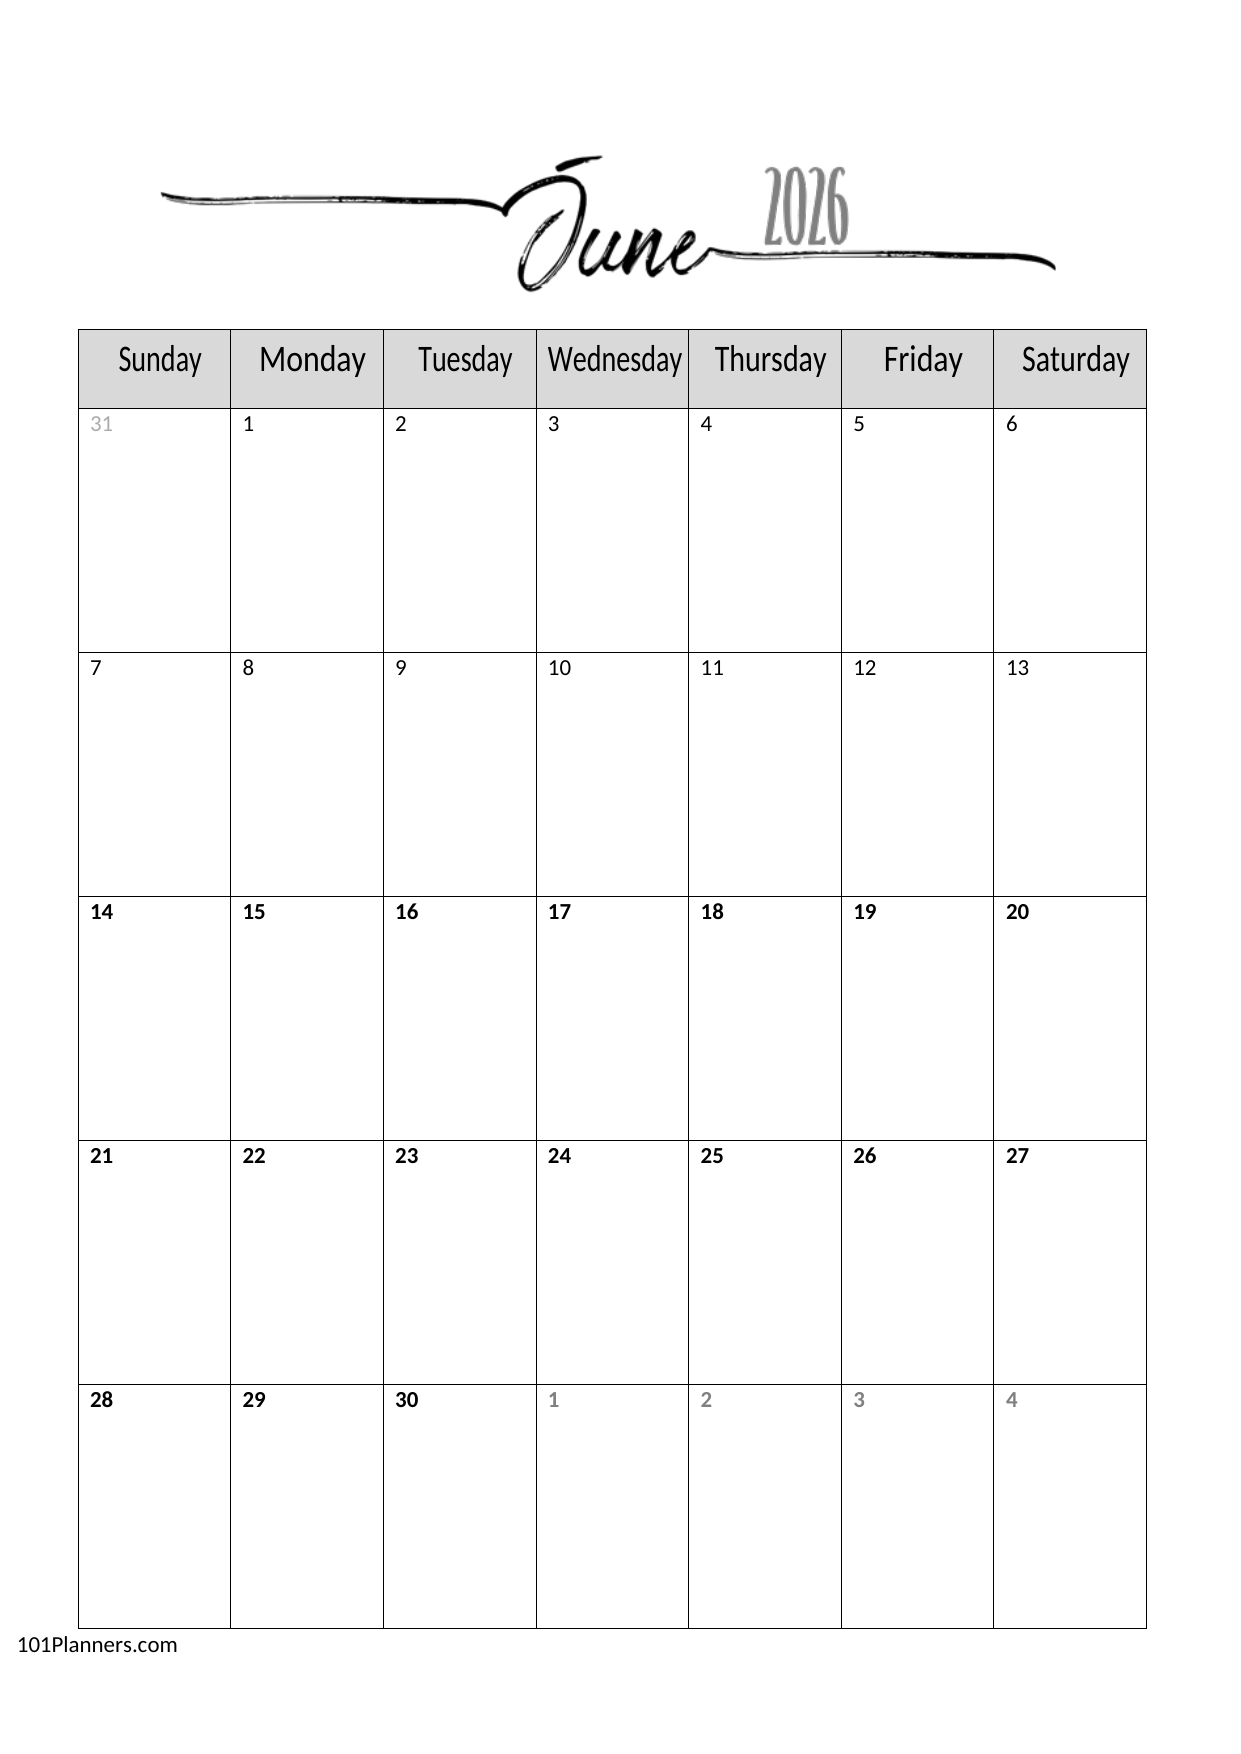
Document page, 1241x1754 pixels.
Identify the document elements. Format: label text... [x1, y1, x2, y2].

table_cell 5 [842, 409, 993, 652]
table_cell 2 [384, 409, 536, 652]
table_header Wednesday [537, 330, 688, 408]
table_cell 24 [537, 1141, 688, 1384]
table_header Friday [842, 330, 993, 408]
table_cell 28 [79, 1385, 230, 1628]
table_cell 3 [537, 409, 688, 652]
table_cell 3 [842, 1385, 993, 1628]
table_cell 29 [231, 1385, 383, 1628]
table_cell 15 [231, 897, 383, 1140]
table_cell 11 [689, 653, 841, 896]
table_cell 2 [689, 1385, 841, 1628]
table_cell 21 [79, 1141, 230, 1384]
table_cell 4 [689, 409, 841, 652]
table_cell 26 [842, 1141, 993, 1384]
table_cell 7 [79, 653, 230, 896]
picture [152, 146, 1055, 296]
table_cell 16 [384, 897, 536, 1140]
table_cell 22 [231, 1141, 383, 1384]
table_cell 1 [231, 409, 383, 652]
table_header Tuesday [384, 330, 536, 408]
table_cell 25 [689, 1141, 841, 1384]
table_cell 23 [384, 1141, 536, 1384]
table_cell 19 [842, 897, 993, 1140]
table_cell 30 [384, 1385, 536, 1628]
table_header Saturday [994, 330, 1146, 408]
table_cell 1 [537, 1385, 688, 1628]
table_cell 8 [231, 653, 383, 896]
table_cell 27 [994, 1141, 1146, 1384]
table_cell 18 [689, 897, 841, 1140]
table_cell 14 [79, 897, 230, 1140]
table_cell 10 [537, 653, 688, 896]
table_cell 9 [384, 653, 536, 896]
table_cell 6 [994, 409, 1146, 652]
table_header Thursday [689, 330, 841, 408]
table_cell 12 [842, 653, 993, 896]
table_cell 31 [79, 409, 230, 652]
table_cell 17 [537, 897, 688, 1140]
table_cell 4 [994, 1385, 1146, 1628]
table_header Sunday [79, 330, 230, 408]
text 101Planners.com [17, 1630, 1211, 1658]
table_header Monday [231, 330, 383, 408]
table_cell 13 [994, 653, 1146, 896]
table_cell 20 [994, 897, 1146, 1140]
